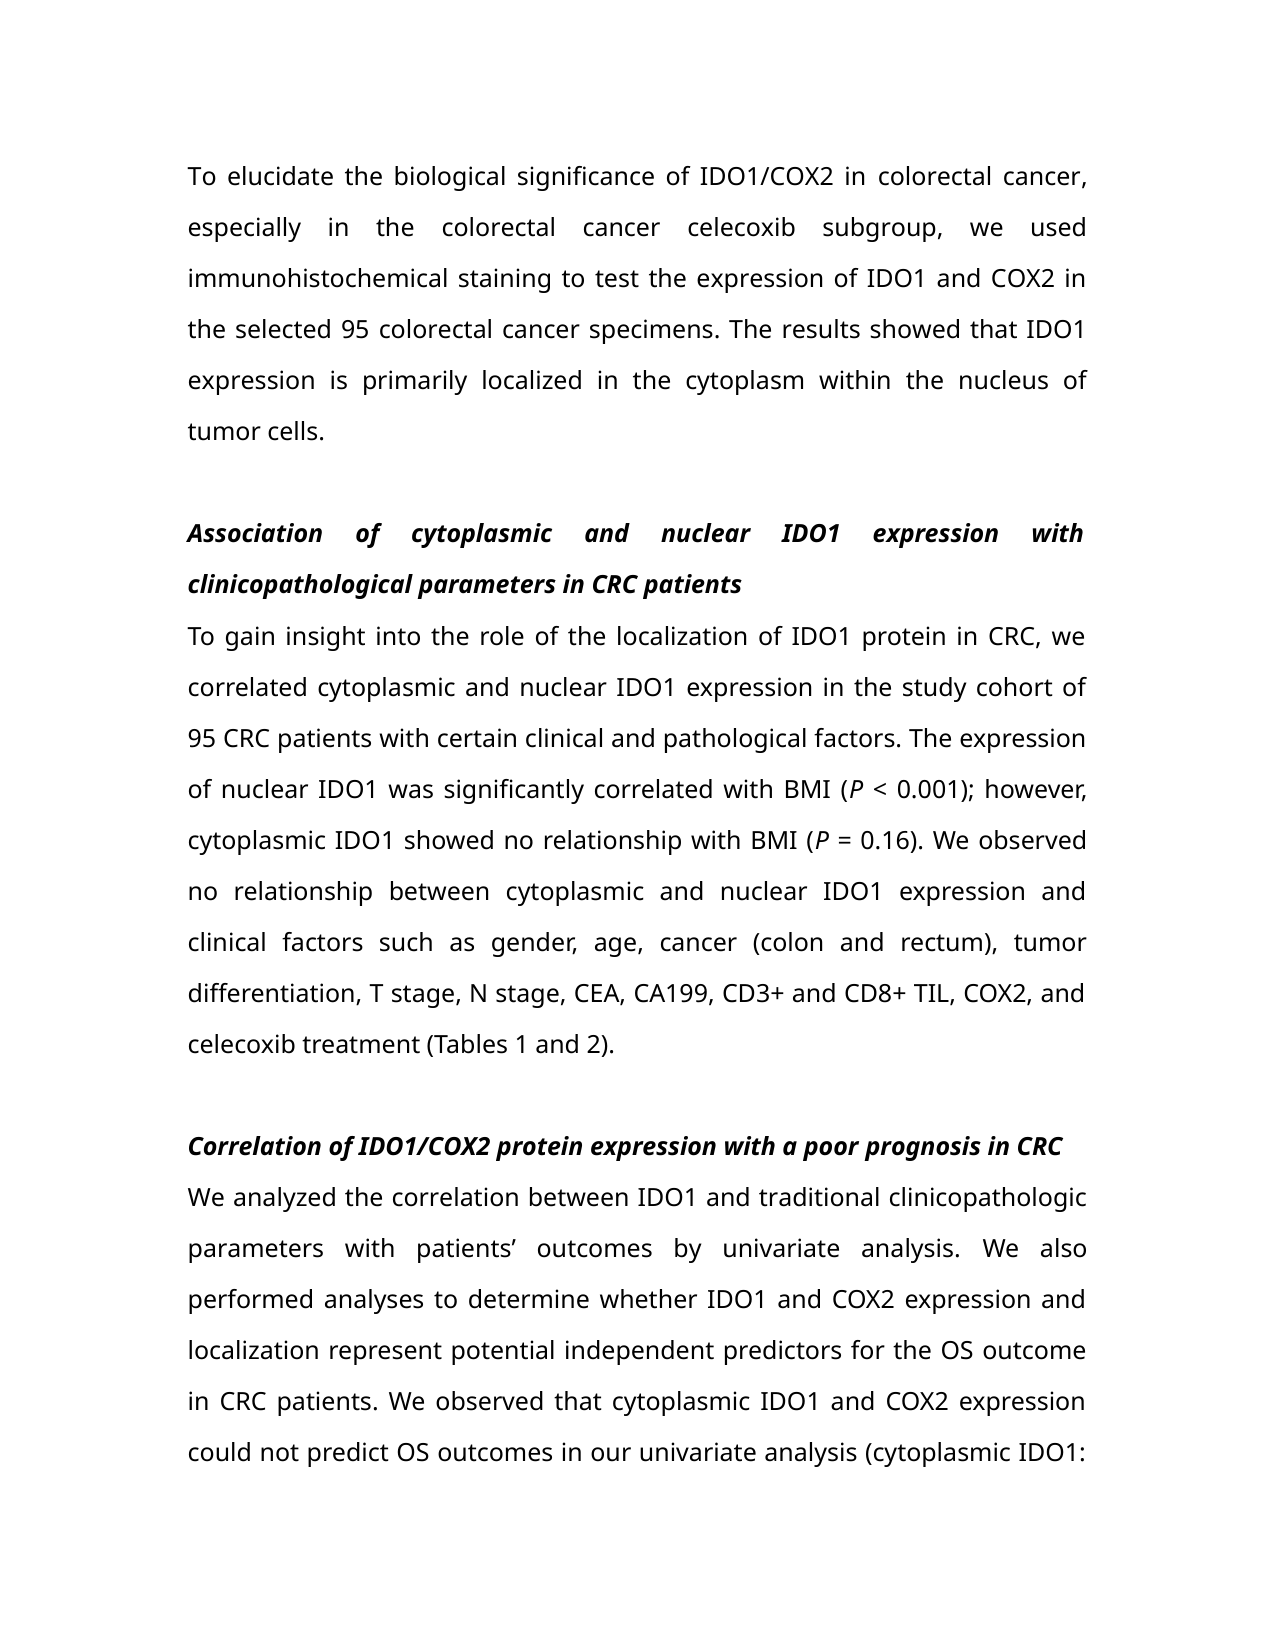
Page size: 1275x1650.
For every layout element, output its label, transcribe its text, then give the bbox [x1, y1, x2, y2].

list To elucidate the biological significance of IDO1/COX2 in colorectal cancer, especially in the colorectal cancer celecoxib subgroup, we used immunohistochemical staining to test the expression of IDO1 and COX2 in the selected 95 colorectal cancer specimens. The results showed that IDO1 expression is primarily localized in the cytoplasm within the nucleus of tumor cells. [187, 159, 1087, 448]
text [187, 1179, 1087, 1469]
text To gain insight into the role of the localization of IDO1 protein in CRC, we correlated cytoplasmic and nuclear IDO1 expression in the study cohort of 95 CRC patients with certain clinical and pathological factors. The expression of nuclear IDO1 was significantly correlated with BMI (P < 0.001); however, cytoplasmic IDO1 showed no relationship with BMI (P = 0.16). We observed no relationship between cytoplasmic and nuclear IDO1 expression and clinical factors such as gender, age, cancer (colon and rectum), tumor differentiation, T stage, N stage, CEA, CA199, CD3+ and CD8+ TIL, COX2, and celecoxib treatment (Tables 1 and 2). [187, 618, 1087, 1061]
text Correlation of IDO1/COX2 protein expression with a poor prognosis in CRC [187, 1128, 1087, 1163]
list Association of cytoplasmic and nuclear IDO1 expression with clinicopathological parameters in CRC patients [187, 516, 1087, 601]
